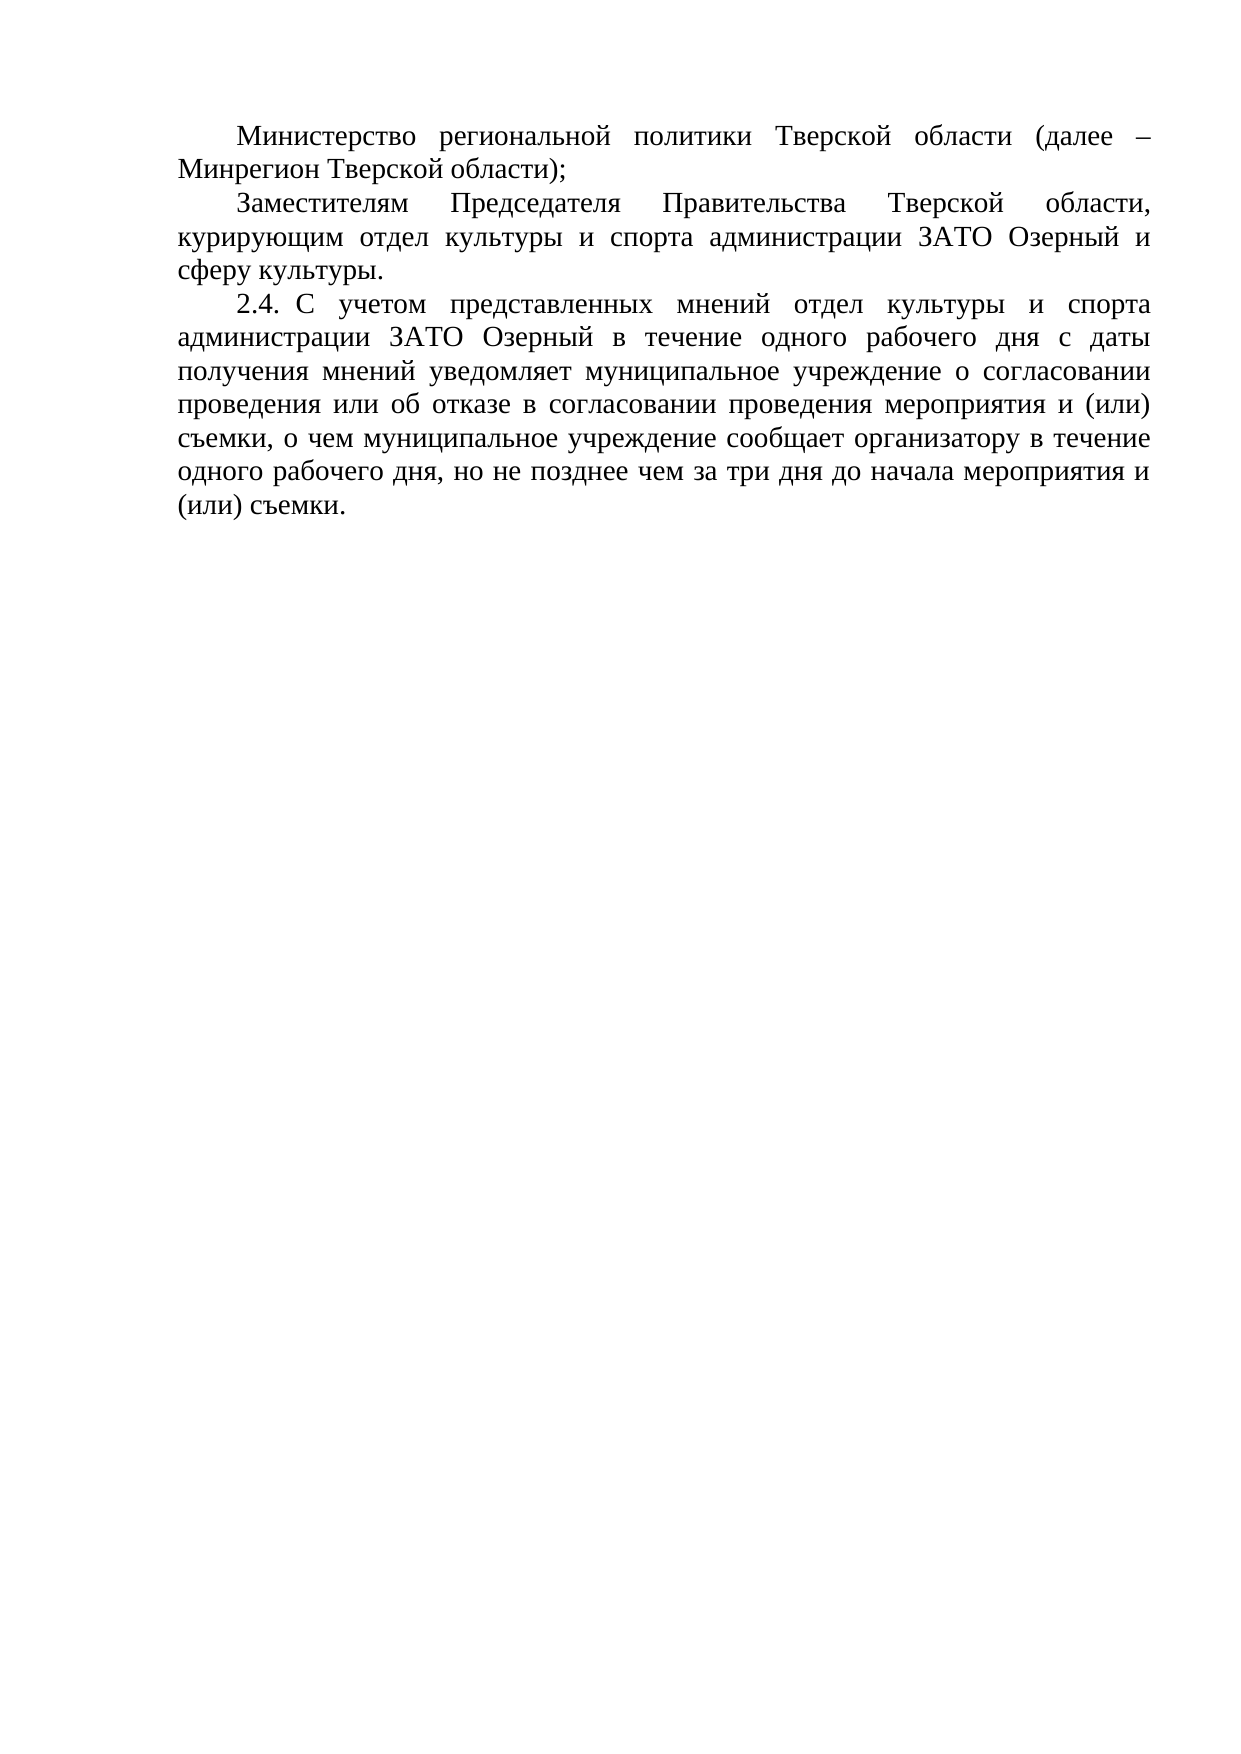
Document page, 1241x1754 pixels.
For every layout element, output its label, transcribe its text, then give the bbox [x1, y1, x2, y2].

list Заместителям Председателя Правительства Тверской области, курирующим отдел культуры и спорта администрации ЗАТО Озерный и сферу культуры. [177, 185, 1152, 286]
list С учетом представленных мнений отдел культуры и спорта администрации ЗАТО Озерный в течение одного рабочего дня с даты получения мнений уведомляет муниципальное учреждение о согласовании проведения или об отказе в согласовании проведения мероприятия и (или) съемки, о чем муниципальное учреждение сообщает организатору в течение одного рабочего дня, но не позднее чем за три дня до начала мероприятия и (или) съемки. [177, 286, 1152, 521]
list Министерство региональной политики Тверской области (далее – Минрегион Тверской области); [177, 118, 1152, 185]
